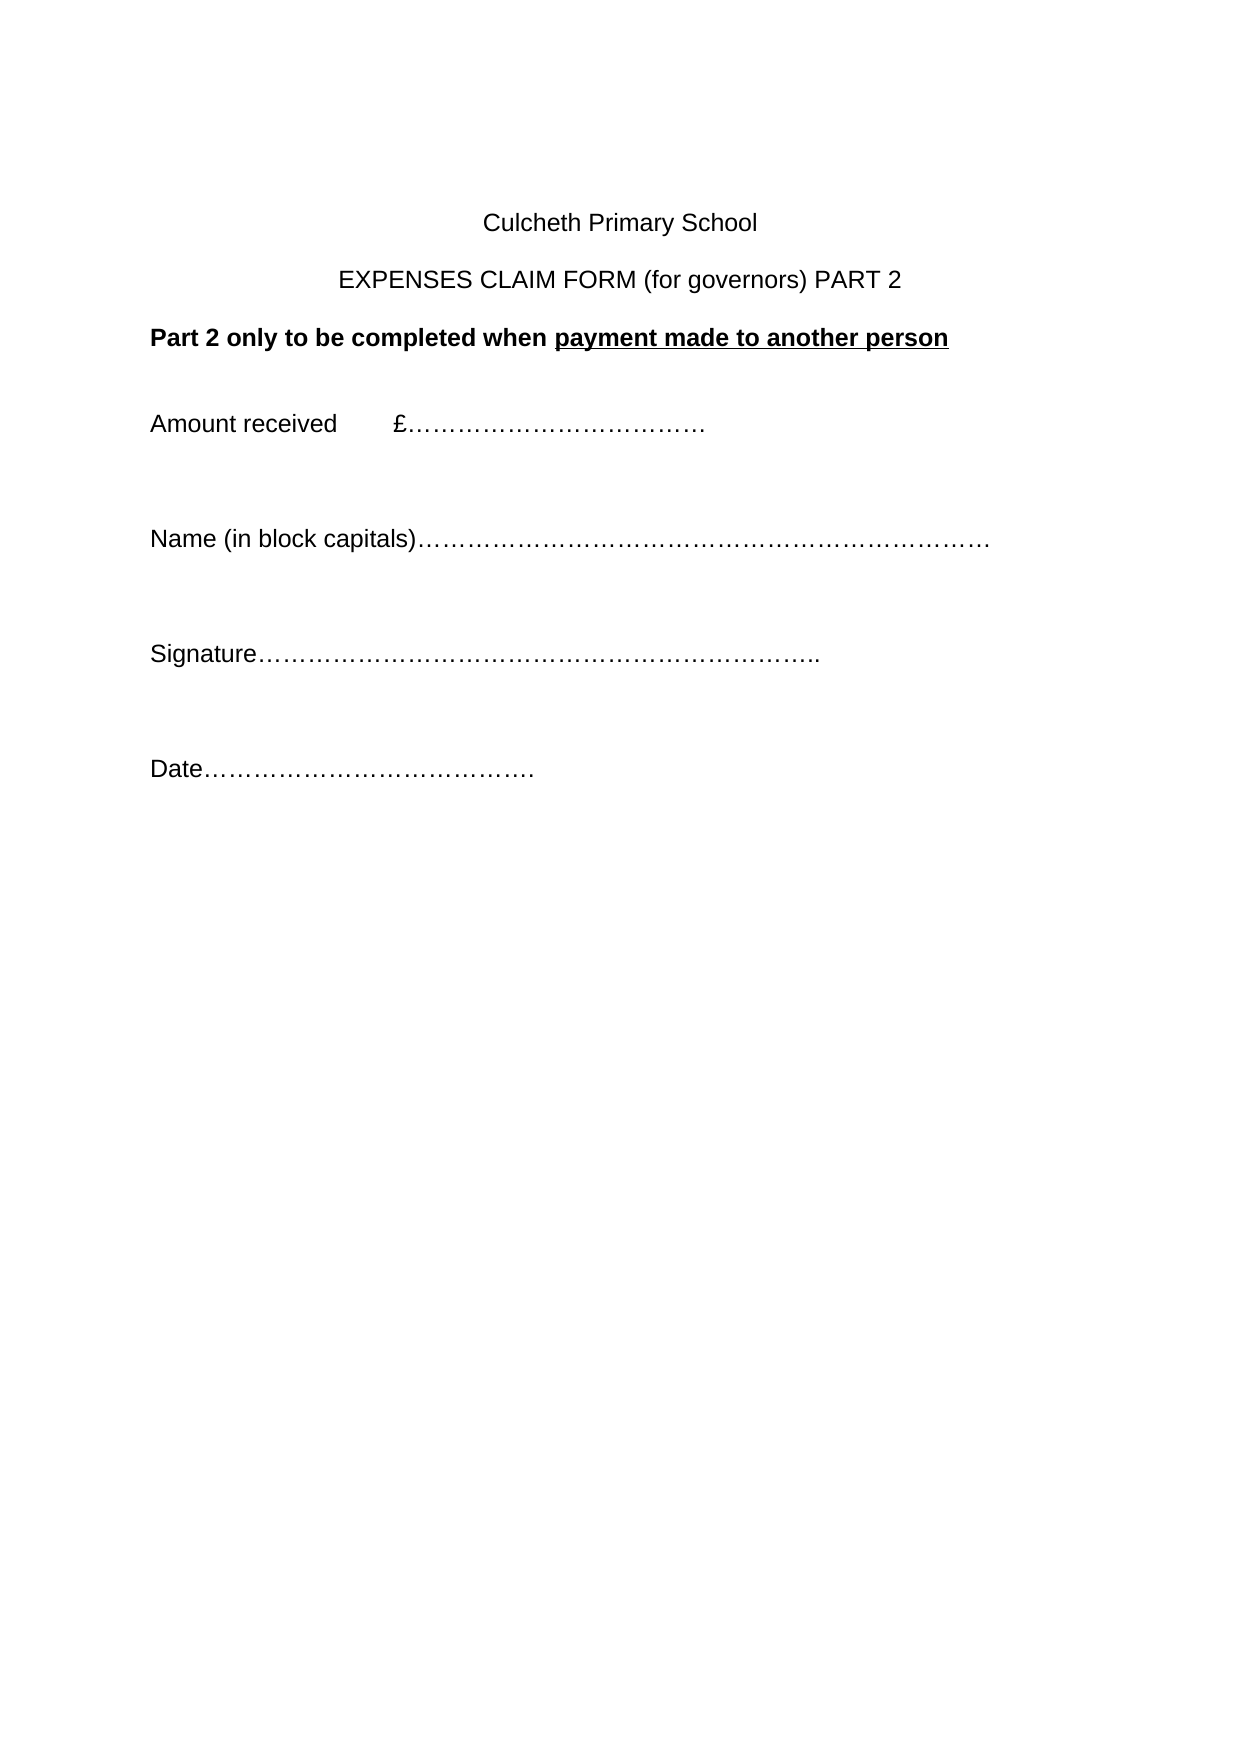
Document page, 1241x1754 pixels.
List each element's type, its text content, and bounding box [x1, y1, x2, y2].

text Amount received £……………………………… [150, 409, 1090, 437]
text Part 2 only to be completed when payment made to another person [150, 322, 1090, 351]
text Signature………………………………………………………….. [150, 639, 1090, 667]
text EXPENSES CLAIM FORM (for governors) PART 2 [150, 265, 1090, 294]
text Date…………………………………. [150, 754, 1090, 782]
text Name (in block capitals)…………………………………………………………… [150, 524, 1090, 552]
text Culcheth Primary School [150, 207, 1090, 236]
